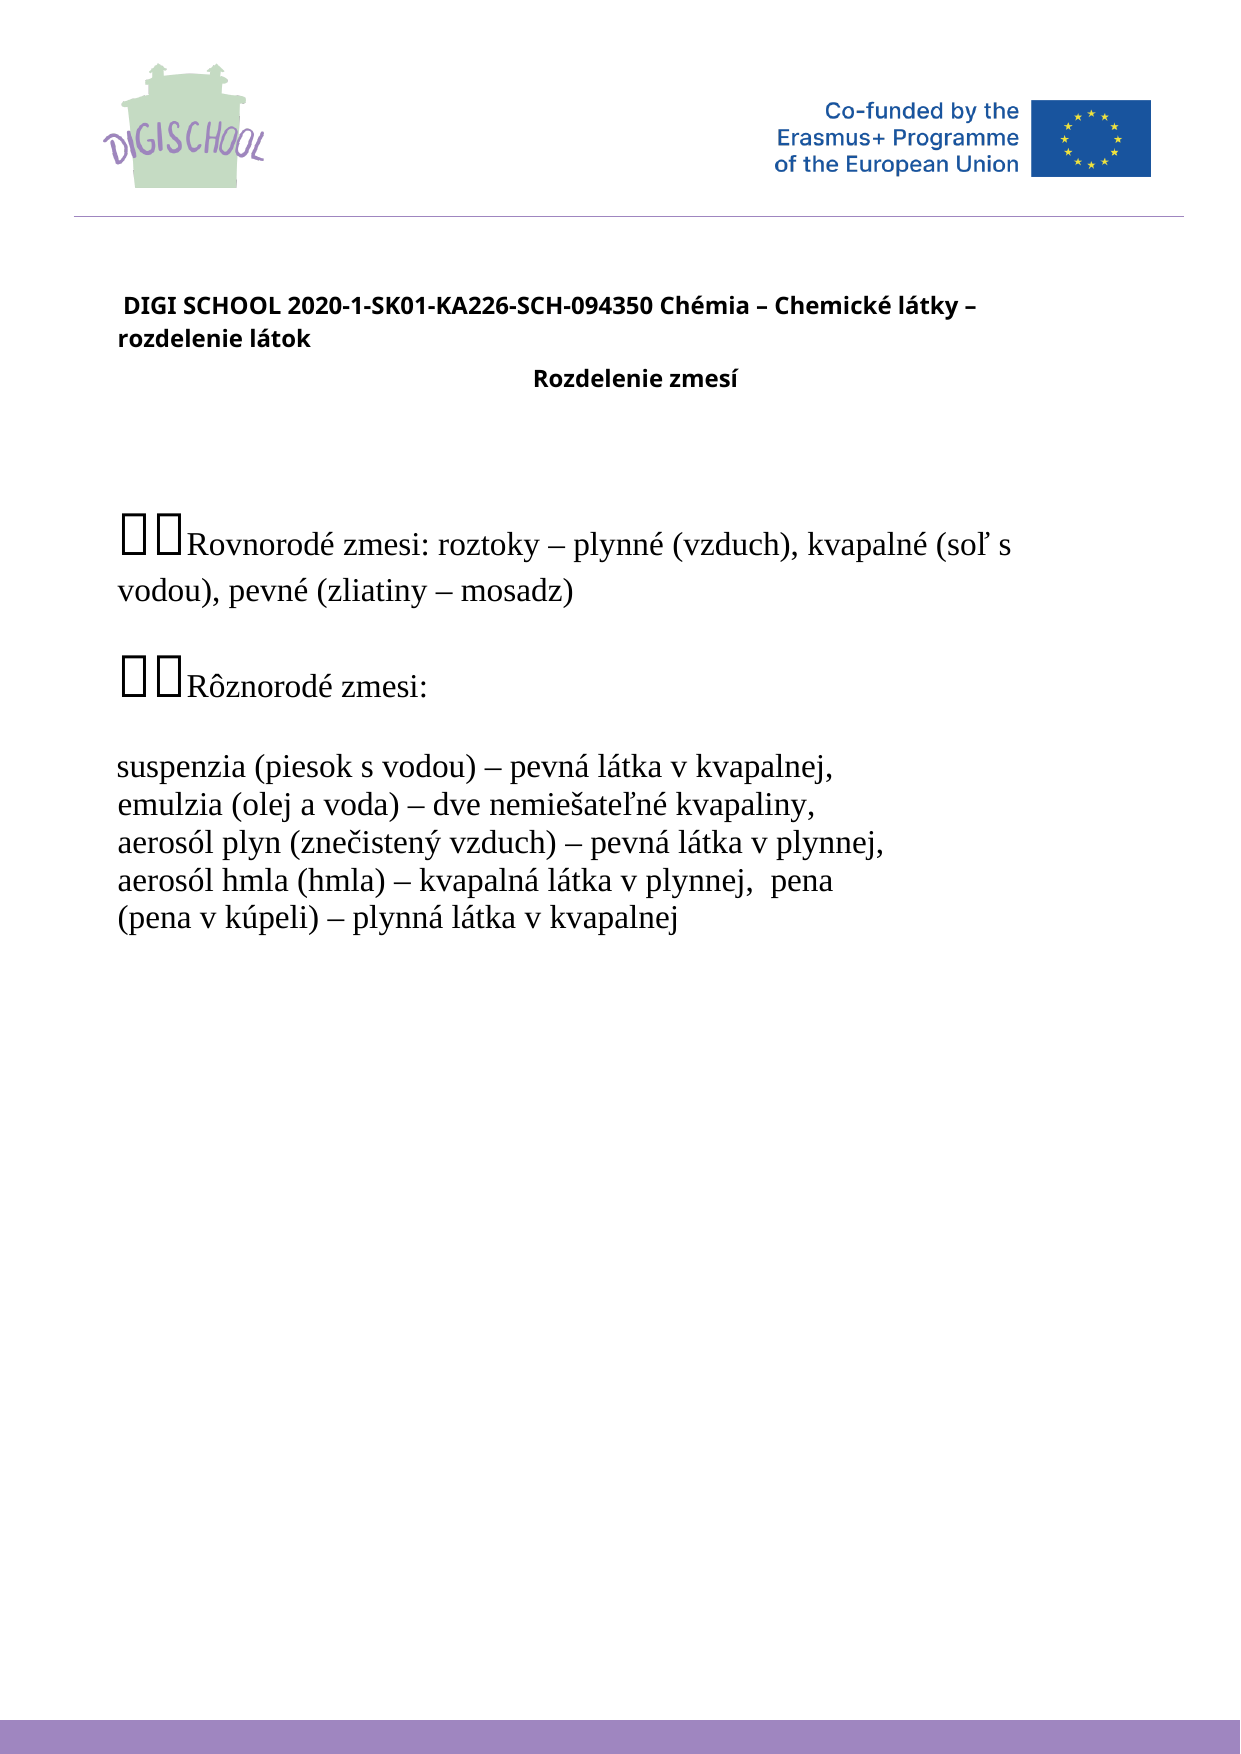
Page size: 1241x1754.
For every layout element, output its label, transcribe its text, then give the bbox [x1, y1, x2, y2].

text Rôznorodé zmesi: [116, 635, 1102, 713]
picture [775, 100, 1151, 177]
text suspenzia (piesok s vodou) – pevná látka v kvapalnej, emulzia (olej a voda) – dve nemiešateľné kvapaliny, aerosól plyn (znečistený vzduch) – pevná látka v plynnej, aerosól hmla (hmla) – kvapalná látka v plynnej, pena (pena v kúpeli) – plynná látka v kvapalnej [116, 748, 902, 936]
text Rovnorodé zmesi: roztoky – plynné (vzduch), kvapalné (soľ s vodou), pevné (zliatiny – mosadz) [116, 493, 1102, 609]
text Rozdelenie zmesí [116, 361, 1102, 394]
picture [103, 63, 264, 188]
text DIGI SCHOOL 2020-1-SK01-KA226-SCH-094350 Chémia – Chemické látky – rozdelenie látok [116, 289, 1102, 354]
